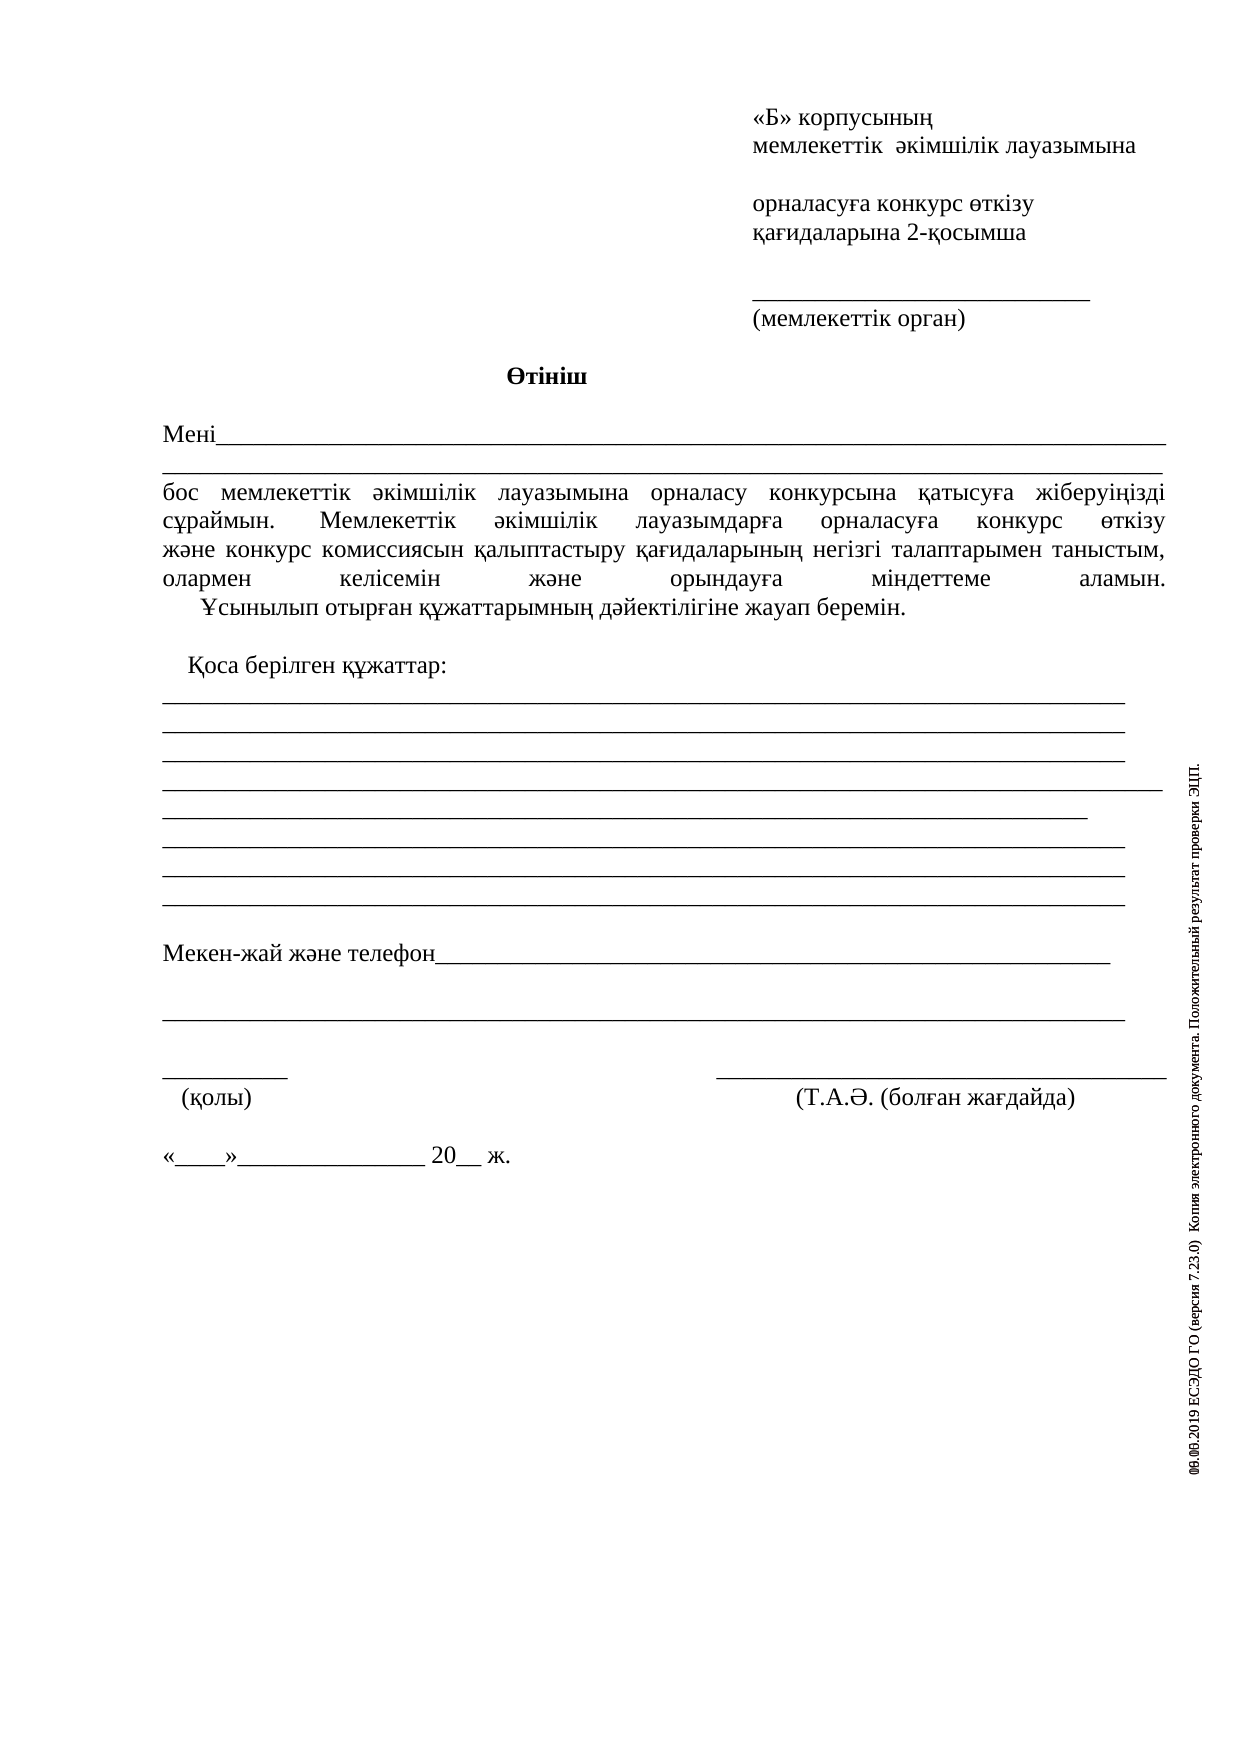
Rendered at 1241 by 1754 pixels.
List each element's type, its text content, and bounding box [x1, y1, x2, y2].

text Қоса берілген құжаттар: _____________________________________________________________________________ _____________________________________________________________________________ _____________________________________________________________________________ __________________________________________________________________________________________________________________________________________________________ _____________________________________________________________________________ _____________________________________________________________________________ _____________________________________________________________________________ [162, 650, 1166, 908]
text ___________________________ (мемлекеттік орган) [752, 275, 1166, 332]
text Өтініш [162, 361, 1166, 390]
text __________ ____________________________________ (қолы) (Т.А.Ә. (болған жағдайда) [162, 1053, 1166, 1111]
text Мекен-жай және телефон______________________________________________________ [162, 938, 1166, 966]
text _____________________________________________________________________________ [162, 996, 1166, 1024]
text Мені____________________________________________________________________________ ________________________________________________________________________________ бос мемлекеттік әкімшілік лауазымына орналасу конкурсына қатысуға жiберуiңiздi сұраймын. Мемлекеттiк әкiмшiлiк лауазымдарға орналасуға конкурс өткiзу және конкурс комиссиясын қалыптастыру қағидаларының негiзгi талаптарымен таныстым, олармен келiсемiн және орындауға мiндеттеме аламын. Ұсынылып отырған құжаттарымның дәйектiлiгiне жауап беремiн. [162, 419, 1166, 621]
text «____»_______________ 20__ ж. [162, 1140, 1166, 1169]
text «Б» корпусының мемлекеттік әкімшілік лауазымына орналасуға конкурс өткізу қағидаларына 2-қосымша [752, 102, 1166, 246]
